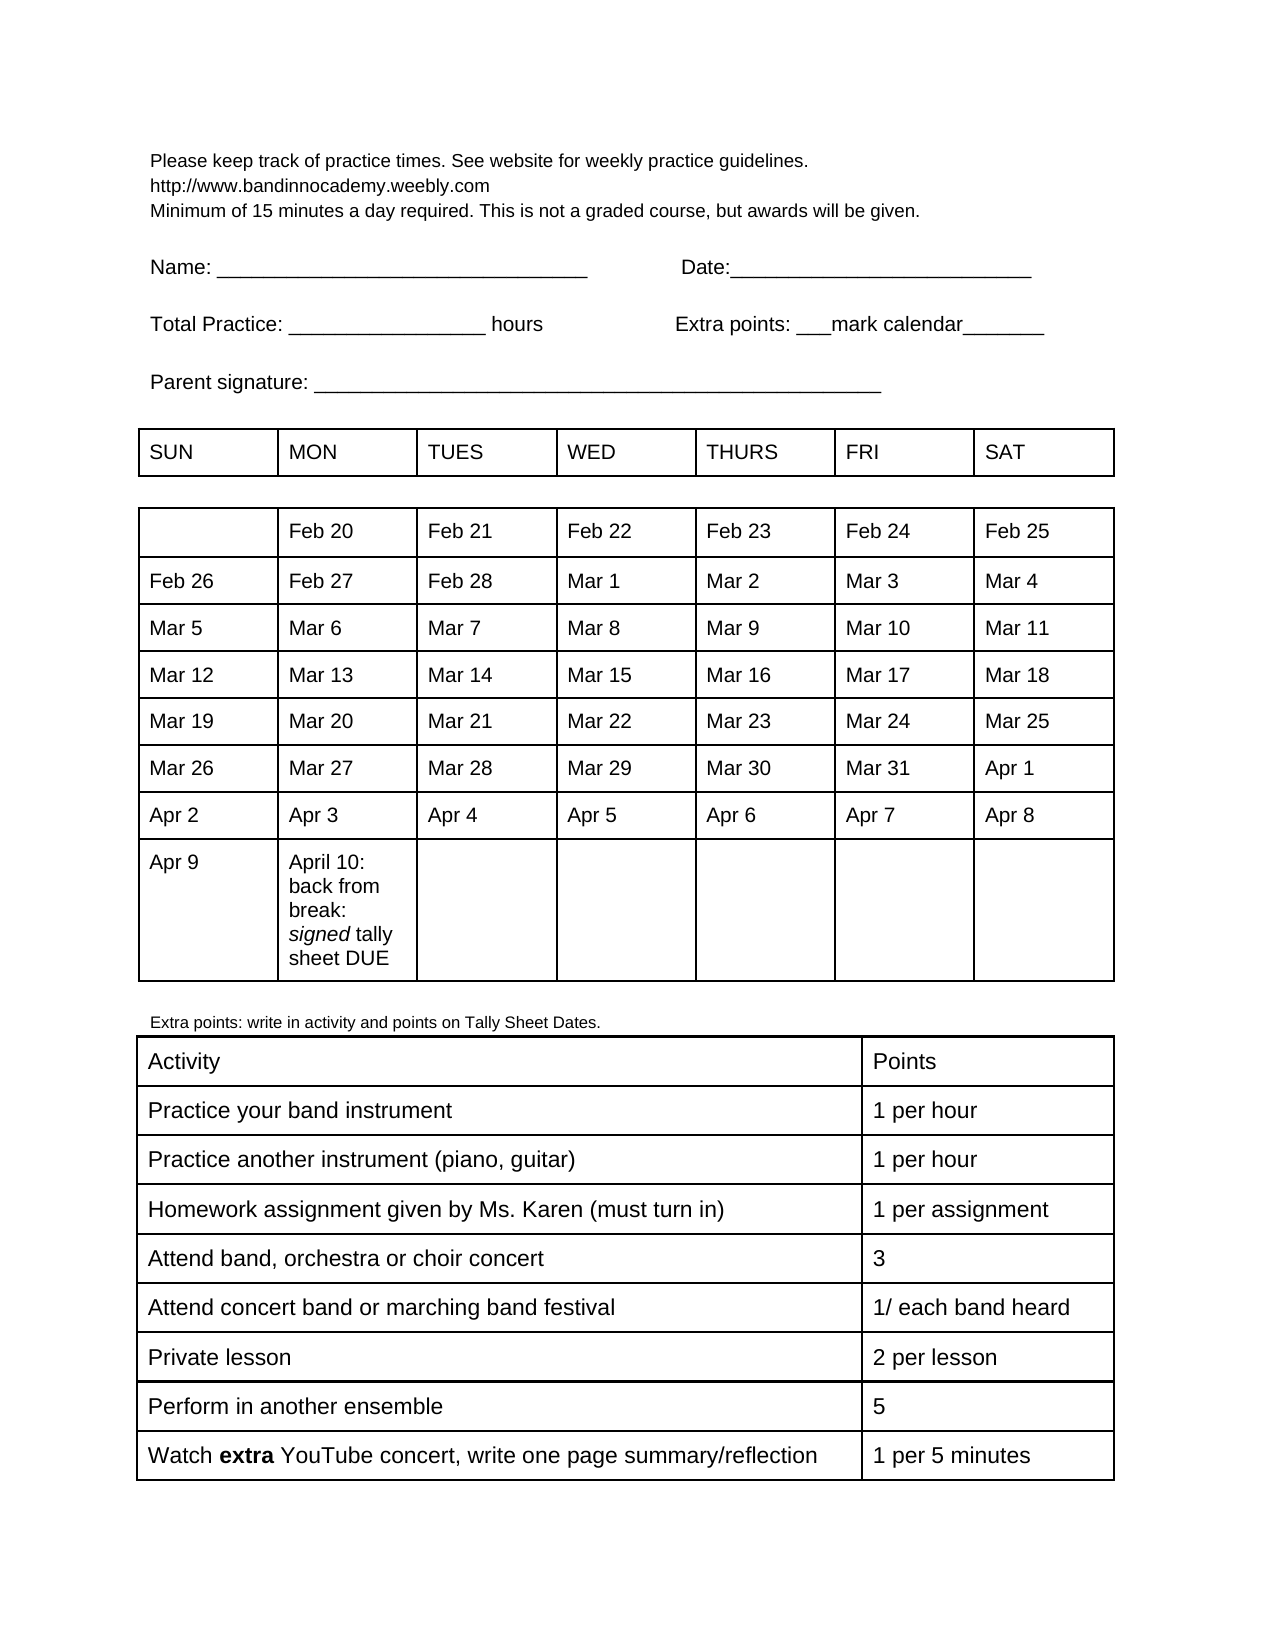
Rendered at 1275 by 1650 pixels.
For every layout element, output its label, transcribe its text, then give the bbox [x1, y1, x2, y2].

table_header THURS [697, 430, 834, 474]
table_cell Mar 26 [140, 746, 277, 791]
table_cell 1 per hour [863, 1087, 1113, 1134]
table_cell Apr 1 [975, 746, 1113, 791]
table_header Feb 23 [697, 509, 834, 556]
table_cell Mar 21 [418, 699, 556, 744]
table_cell Apr 6 [697, 793, 834, 837]
table_cell Mar 14 [418, 652, 556, 697]
table_cell Apr 3 [279, 793, 416, 837]
table_cell Apr 2 [140, 793, 277, 837]
table_cell Mar 7 [418, 605, 556, 650]
table_header TUES [418, 430, 556, 474]
table_cell Feb 26 [140, 558, 277, 603]
table_cell Homework assignment given by Ms. Karen (must turn in) [138, 1185, 861, 1232]
table_cell Practice another instrument (piano, guitar) [138, 1136, 861, 1183]
table_cell Mar 3 [836, 558, 973, 603]
table_cell Mar 28 [418, 746, 556, 791]
table_cell Mar 12 [140, 652, 277, 697]
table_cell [138, 1432, 861, 1479]
table_cell Mar 13 [279, 652, 416, 697]
table_header Feb 22 [558, 509, 695, 556]
table_cell 1 per hour [863, 1136, 1113, 1183]
table_cell Mar 19 [140, 699, 277, 744]
table_cell 5 [863, 1383, 1113, 1429]
table_cell Private lesson [138, 1333, 861, 1380]
table_cell Mar 18 [975, 652, 1113, 697]
table_cell Mar 31 [836, 746, 973, 791]
table_cell Mar 2 [697, 558, 834, 603]
table_cell Attend concert band or marching band festival [138, 1284, 861, 1331]
table_header Feb 25 [975, 509, 1113, 556]
table_header Points [863, 1038, 1113, 1085]
table_header Feb 21 [418, 509, 556, 556]
table_cell Feb 27 [279, 558, 416, 603]
table_cell Mar 17 [836, 652, 973, 697]
table_cell Mar 30 [697, 746, 834, 791]
table_cell Mar 4 [975, 558, 1113, 603]
table_cell Mar 1 [558, 558, 695, 603]
table_cell April 10: back from break: signed tally sheet DUE [279, 840, 416, 980]
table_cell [863, 1432, 1113, 1479]
table_cell [836, 840, 973, 980]
text Please keep track of practice times. See website for weekly practice guidelines. http://www.bandinnocademy.weebly.com [150, 150, 1125, 196]
table_header Activity [138, 1038, 861, 1085]
table_cell Mar 25 [975, 699, 1113, 744]
table_cell Apr 5 [558, 793, 695, 837]
text Extra points: write in activity and points on Tally Sheet Dates. [150, 1012, 1125, 1032]
table_cell Practice your band instrument [138, 1087, 861, 1134]
text Parent signature: _________________________________________________ [150, 370, 1125, 394]
table_cell Mar 23 [697, 699, 834, 744]
table_cell Mar 11 [975, 605, 1113, 650]
table_cell Apr 7 [836, 793, 973, 837]
table_cell Mar 27 [279, 746, 416, 791]
table_cell [697, 840, 834, 980]
table_header SAT [975, 430, 1113, 474]
table_header WED [558, 430, 695, 474]
table_cell Mar 6 [279, 605, 416, 650]
table_cell Mar 15 [558, 652, 695, 697]
table_cell Mar 5 [140, 605, 277, 650]
table_cell Mar 29 [558, 746, 695, 791]
table_cell Perform in another ensemble [138, 1383, 861, 1429]
table_header Feb 24 [836, 509, 973, 556]
table_cell 3 [863, 1235, 1113, 1282]
table_cell 1/ each band heard [863, 1284, 1113, 1331]
text Total Practice: _________________ hours Extra points: ___mark calendar_______ [150, 312, 1125, 336]
table_cell [558, 840, 695, 980]
table_cell Mar 20 [279, 699, 416, 744]
table_header Feb 20 [279, 509, 416, 556]
table_cell Mar 24 [836, 699, 973, 744]
text Name: ________________________________ Date:__________________________ [150, 254, 1125, 278]
table_cell Mar 22 [558, 699, 695, 744]
table_cell Feb 28 [418, 558, 556, 603]
table_cell Apr 9 [140, 840, 277, 980]
table_cell 1 per assignment [863, 1185, 1113, 1232]
table_header [140, 509, 277, 556]
table_cell Apr 8 [975, 793, 1113, 837]
table_header MON [279, 430, 416, 474]
table_cell 2 per lesson [863, 1333, 1113, 1380]
text Minimum of 15 minutes a day required. This is not a graded course, but awards will be given. [150, 199, 1125, 221]
table_header FRI [836, 430, 973, 474]
table_cell Mar 16 [697, 652, 834, 697]
table_cell Apr 4 [418, 793, 556, 837]
table_header SUN [140, 430, 277, 474]
table_cell Mar 9 [697, 605, 834, 650]
table_cell Mar 8 [558, 605, 695, 650]
table_cell [418, 840, 556, 980]
table_cell Mar 10 [836, 605, 973, 650]
table_cell Attend band, orchestra or choir concert [138, 1235, 861, 1282]
table_cell [975, 840, 1113, 980]
